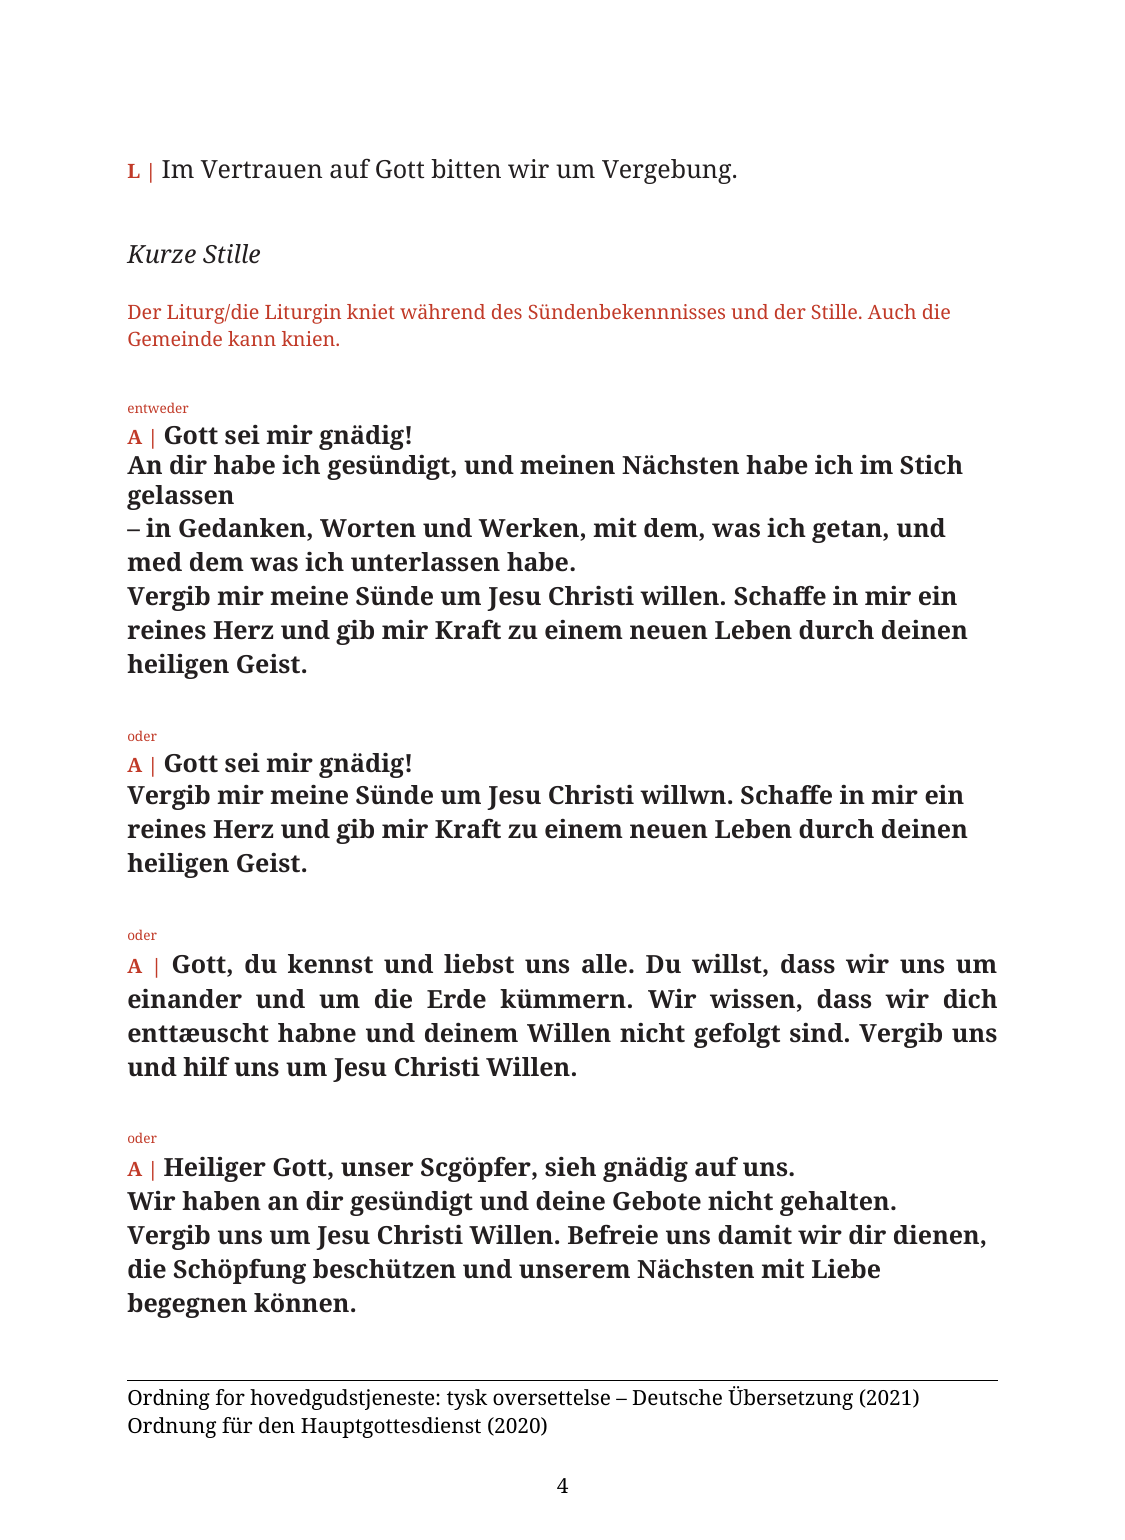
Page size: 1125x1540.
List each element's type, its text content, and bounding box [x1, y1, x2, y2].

text oder [127, 727, 998, 745]
text Vergib mir meine Sünde um Jesu Christi willwn. Schaffe in mir ein reines Herz und gib mir Kraft zu einem neuen Leben durch deinen heiligen Geist. [127, 778, 998, 880]
text oder [127, 1128, 998, 1147]
subtitle A | Heiliger Gott, unser Scgöpfer, sieh gnädig auf uns. [127, 1150, 998, 1184]
text oder [127, 926, 998, 944]
text Kurze Stille [127, 237, 998, 271]
text Der Liturg/die Liturgin kniet während des Sündenbekennnisses und der Stille. Auch die Gemeinde kann knien. [127, 298, 998, 352]
text Vergib uns um Jesu Christi Willen. Befreie uns damit wir dir dienen, die Schöpfung beschützen und unserem Nächsten mit Liebe begegnen können. [127, 1218, 998, 1320]
text L | Im Vertrauen auf Gott bitten wir um Vergebung. [127, 152, 998, 186]
subtitle A | Gott sei mir gnädig! [127, 748, 998, 778]
text Vergib mir meine Sünde um Jesu Christi willen. Schaffe in mir ein reines Herz und gib mir Kraft zu einem neuen Leben durch deinen heiligen Geist. [127, 579, 998, 681]
text – in Gedanken, Worten und Werken, mit dem, was ich getan, und med dem was ich unterlassen habe. [127, 511, 998, 579]
subtitle A | Gott sei mir gnädig! [127, 421, 998, 451]
text Wir haben an dir gesündigt und deine Gebote nicht gehalten. [127, 1184, 998, 1218]
text entweder [127, 399, 998, 418]
subtitle A | Gott, du kennst und liebst uns alle. Du willst, dass wir uns um einander und um die Erde kümmern. Wir wissen, dass wir dich enttæuscht habne und deinem Willen nicht gefolgt sind. Vergib uns und hilf uns um Jesu Christi Willen. [127, 947, 998, 1083]
text An dir habe ich gesündigt, und meinen Nächsten habe ich im Stich gelassen [127, 451, 998, 511]
